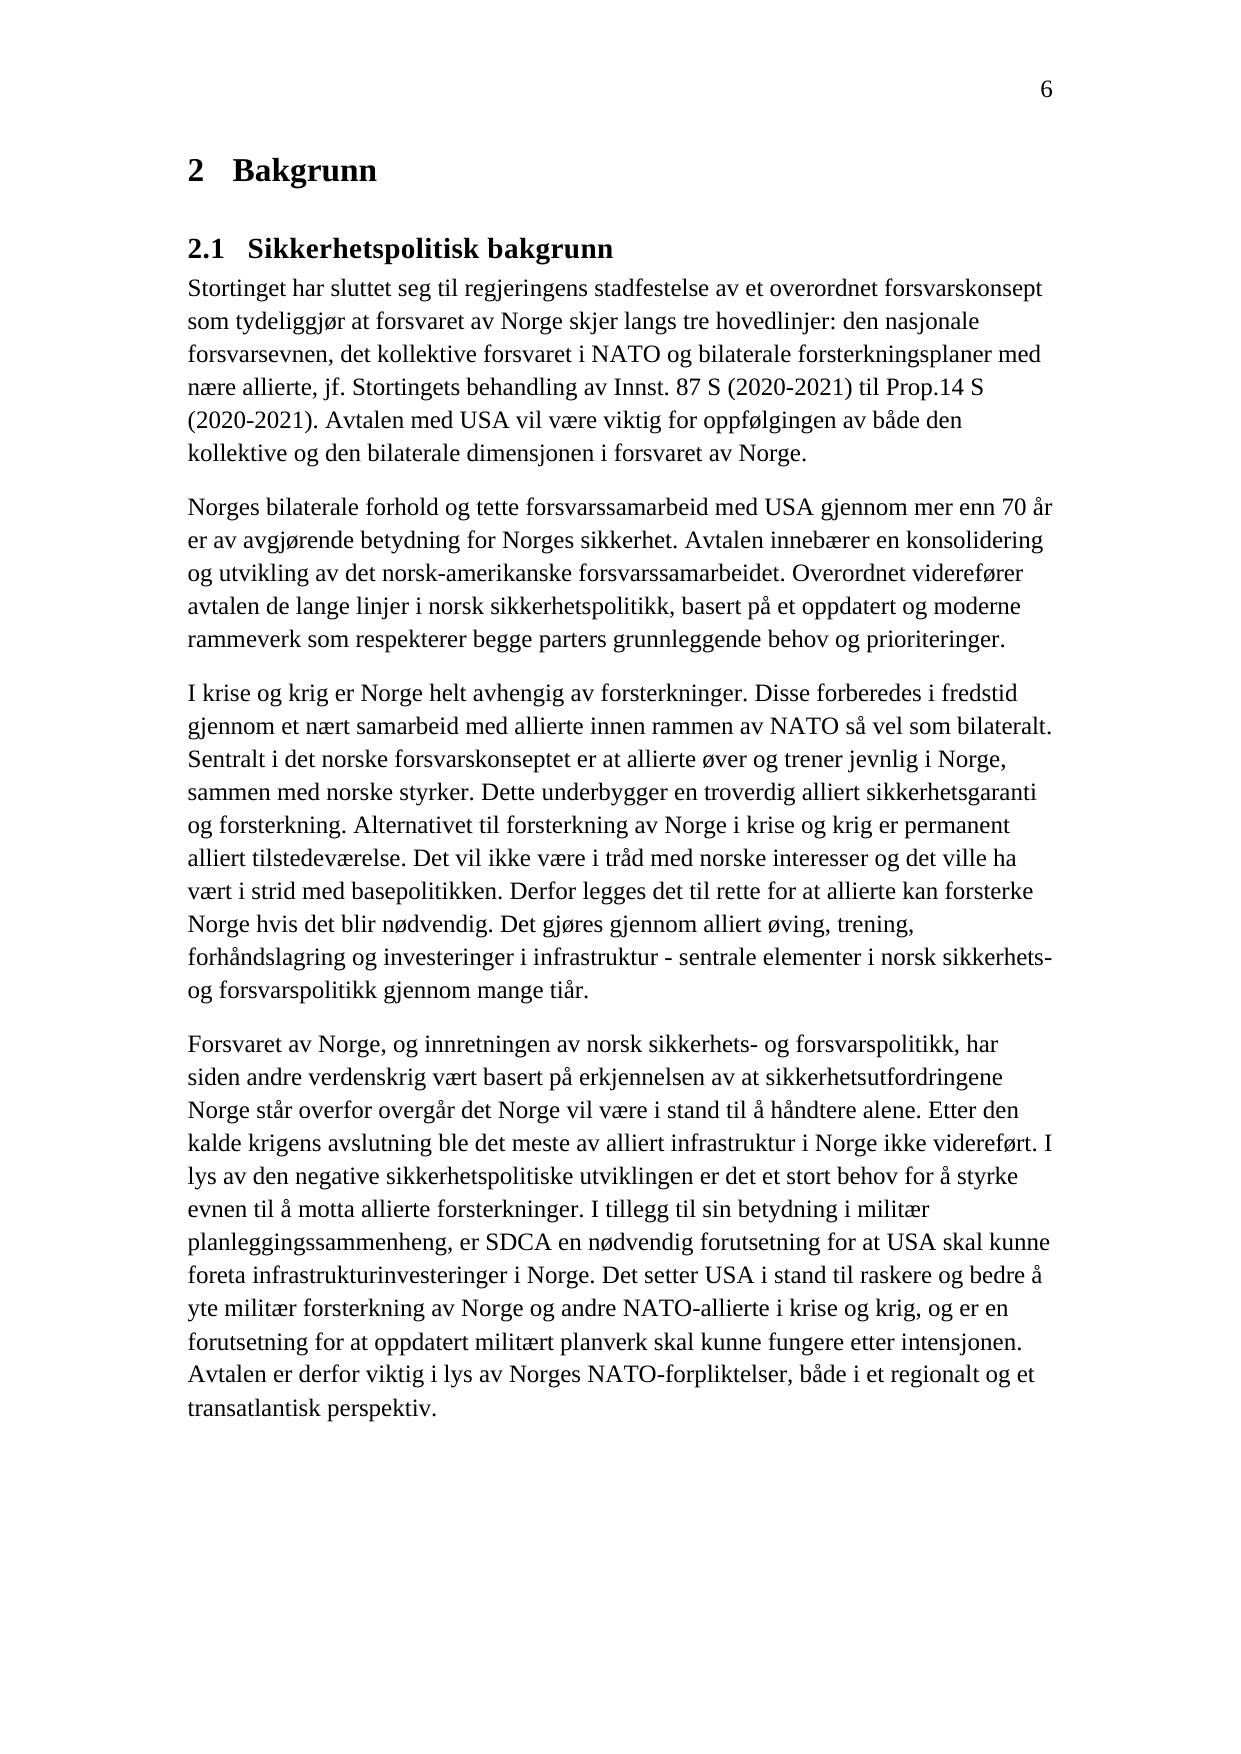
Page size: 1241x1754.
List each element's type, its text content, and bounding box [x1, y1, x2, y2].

text Forsvaret av Norge, og innretningen av norsk sikkerhets- og forsvarspolitikk, har siden andre verdenskrig vært basert på erkjennelsen av at sikkerhetsutfordringene Norge står overfor overgår det Norge vil være i stand til å håndtere alene. Etter den kalde krigens avslutning ble det meste av alliert infrastruktur i Norge ikke videreført. I lys av den negative sikkerhetspolitiske utviklingen er det et stort behov for å styrke evnen til å motta allierte forsterkninger. I tillegg til sin betydning i militær planleggingssammenheng, er SDCA en nødvendig forutsetning for at USA skal kunne foreta infrastrukturinvesteringer i Norge. Det setter USA i stand til raskere og bedre å yte militær forsterkning av Norge og andre NATO-allierte i krise og krig, og er en forutsetning for at oppdatert militært planverk skal kunne fungere etter intensjonen. Avtalen er derfor viktig i lys av Norges NATO-forpliktelser, både i et regionalt og et transatlantisk perspektiv. [187, 1029, 1053, 1421]
text I krise og krig er Norge helt avhengig av forsterkninger. Disse forberedes i fredstid gjennom et nært samarbeid med allierte innen rammen av NATO så vel som bilateralt. Sentralt i det norske forsvarskonseptet er at allierte øver og trener jevnlig i Norge, sammen med norske styrker. Dette underbygger en troverdig alliert sikkerhetsgaranti og forsterkning. Alternativet til forsterkning av Norge i krise og krig er permanent alliert tilstedeværelse. Det vil ikke være i tråd med norske interesser og det ville ha vært i strid med basepolitikken. Derfor legges det til rette for at allierte kan forsterke Norge hvis det blir nødvendig. Det gjøres gjennom alliert øving, trening, forhåndslagring og investeringer i infrastruktur - sentrale elementer i norsk sikkerhets- og forsvarspolitikk gjennom mange tiår. [187, 678, 1053, 1004]
text Stortinget har sluttet seg til regjeringens stadfestelse av et overordnet forsvarskonsept som tydeliggjør at forsvaret av Norge skjer langs tre hovedlinjer: den nasjonale forsvarsevnen, det kollektive forsvaret i NATO og bilaterale forsterkningsplaner med nære allierte, jf. Stortingets behandling av Innst. 87 S (2020-2021) til Prop.14 S (2020-2021). Avtalen med USA vil være viktig for oppfølgingen av både den kollektive og den bilaterale dimensjonen i forsvaret av Norge. [187, 273, 1053, 467]
text Norges bilaterale forhold og tette forsvarssamarbeid med USA gjennom mer enn 70 år er av avgjørende betydning for Norges sikkerhet. Avtalen innebærer en konsolidering og utvikling av det norsk-amerikanske forsvarssamarbeidet. Overordnet viderefører avtalen de lange linjer i norsk sikkerhetspolitikk, basert på et oppdatert og moderne rammeverk som respekterer begge parters grunnleggende behov og prioriteringer. [187, 492, 1053, 653]
subtitle Bakgrunn [187, 150, 1053, 188]
subtitle Sikkerhetspolitisk bakgrunn [187, 232, 1053, 265]
